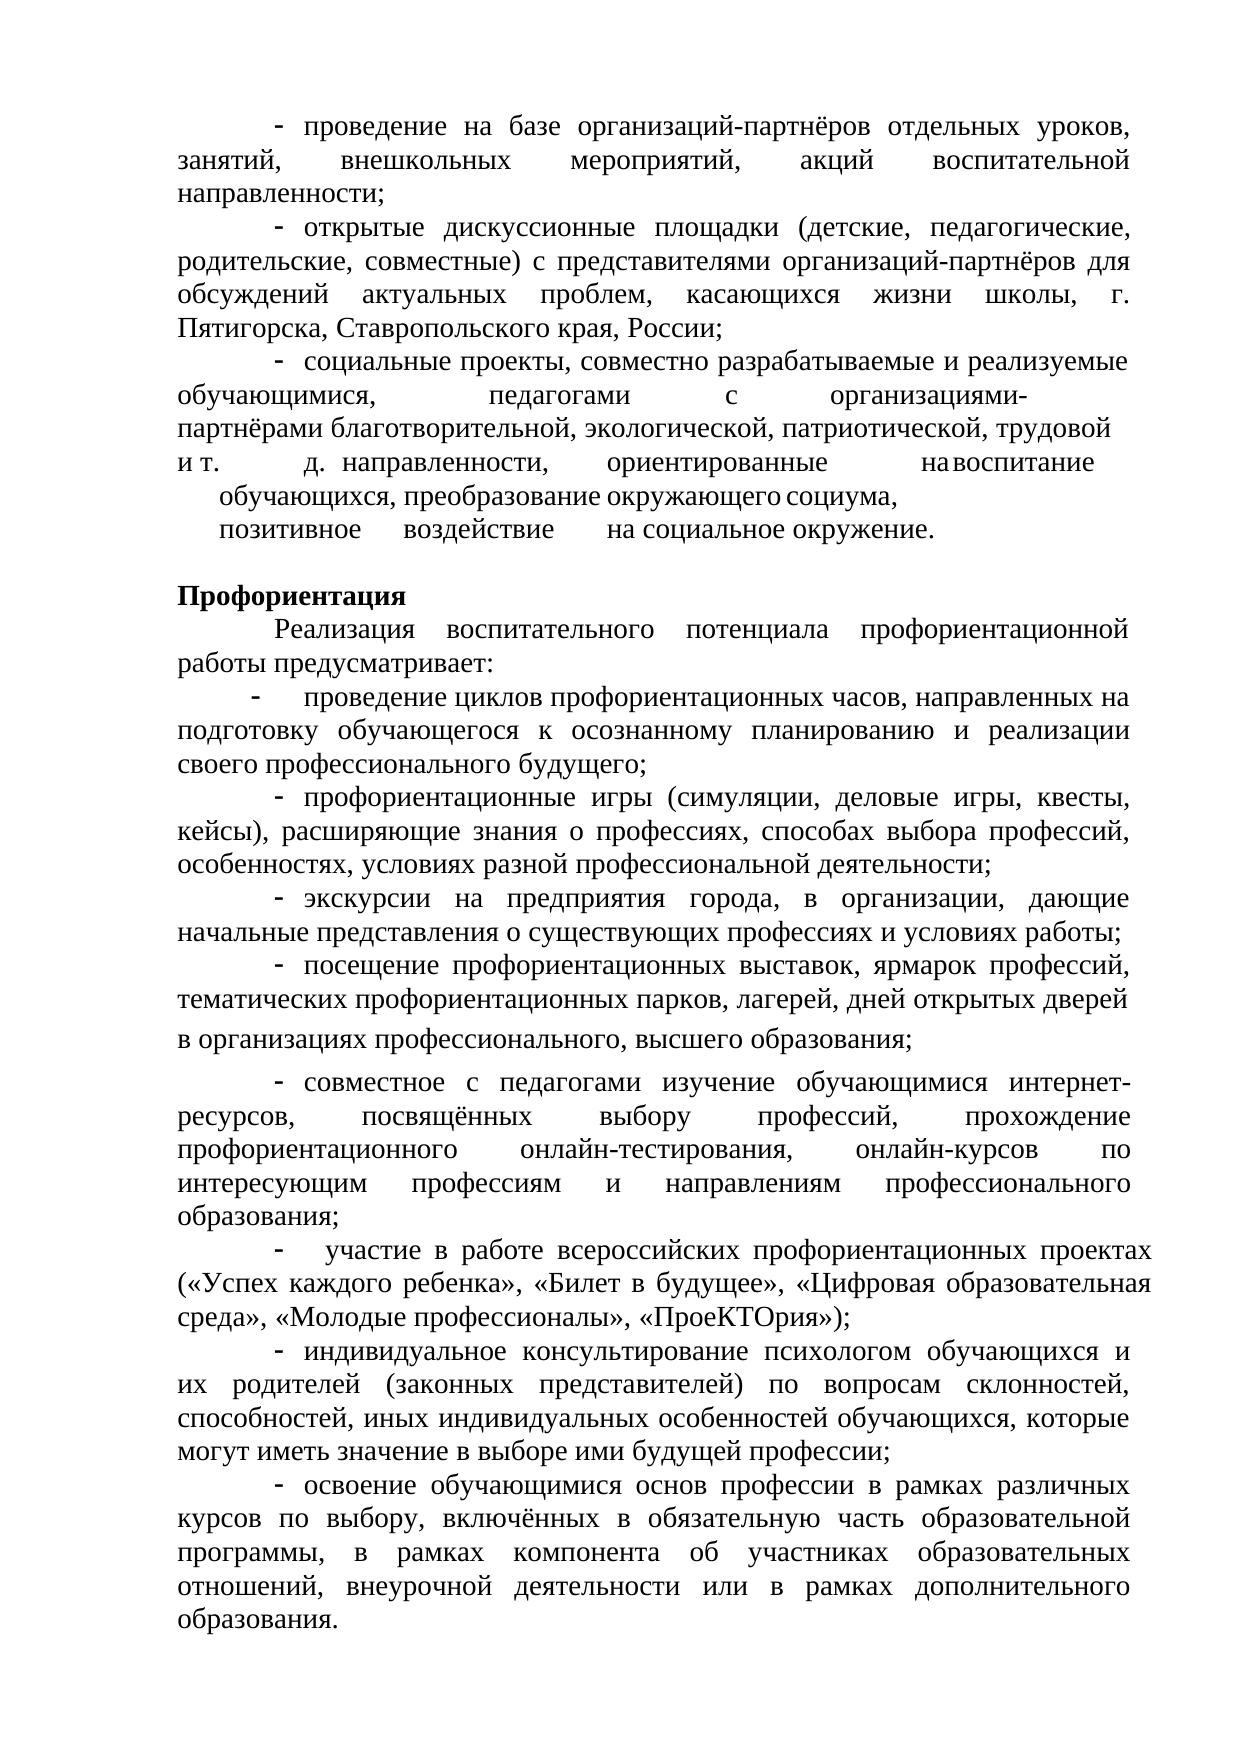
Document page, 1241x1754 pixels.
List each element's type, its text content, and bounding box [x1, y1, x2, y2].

list посещение профориентационных выставок, ярмарок профессий, тематических профориентационных парков, лагерей, дней открытых дверей [177, 947, 1130, 1014]
list индивидуальное консультирование психологом обучающихся и их родителей (законных представителей) по вопросам склонностей, способностей, иных индивидуальных особенностей обучающихся, которые могут иметь значение в выборе ими будущей профессии; [177, 1333, 1130, 1467]
list совместное с педагогами изучение обучающимися интернет- ресурсов, посвящённых выбору профессий, прохождение профориентационного онлайн-тестирования, онлайн-курсов по интересующим профессиям и направлениям профессионального образования; [177, 1064, 1131, 1232]
text в организациях профессионального, высшего образования; [177, 1022, 1194, 1055]
list профориентационные игры (симуляции, деловые игры, квесты, кейсы), расширяющие знания о профессиях, способах выбора профессий, особенностях, условиях разной профессиональной деятельности; [177, 779, 1131, 880]
list социальные проекты, совместно разрабатываемые и реализуемые обучающимися, педагогами с организациями- партнёрами благотворительной, экологической, патриотической, трудовой и т. д. направленности, ориентированные на воспитание обучающихся, преобразование окружающего социума, позитивное воздействие на социальное окружение. [177, 343, 1130, 545]
list проведение на базе организаций-партнёров отдельных уроков, занятий, внешкольных мероприятий, акций воспитательной направленности; [177, 108, 1130, 209]
list проведение циклов профориентационных часов, направленных на подготовку обучающегося к осознанному планированию и реализации своего профессионального будущего; [177, 679, 1130, 779]
list освоение обучающимися основ профессии в рамках различных курсов по выбору, включённых в обязательную часть образовательной программы, в рамках компонента об участниках образовательных отношений, внеурочной деятельности или в рамках дополнительного образования. [177, 1467, 1131, 1635]
list открытые дискуссионные площадки (детские, педагогические, родительские, совместные) с представителями организаций-партнёров для обсуждений актуальных проблем, касающихся жизни школы, г. Пятигорска, Ставропольского края, России; [177, 209, 1131, 343]
subtitle Профориентация [177, 578, 1194, 612]
list экскурсии на предприятия города, в организации, дающие начальные представления о существующих профессиях и условиях работы; [177, 880, 1130, 947]
list участие в работе всероссийских профориентационных проектах («Успех каждого ребенка», «Билет в будущее», «Цифровая образовательная среда», «Молодые профессионалы», «ПроеКТОрия»); [177, 1232, 1152, 1333]
text Реализация воспитательного потенциала профориентационной работы предусматривает: [177, 612, 1130, 679]
